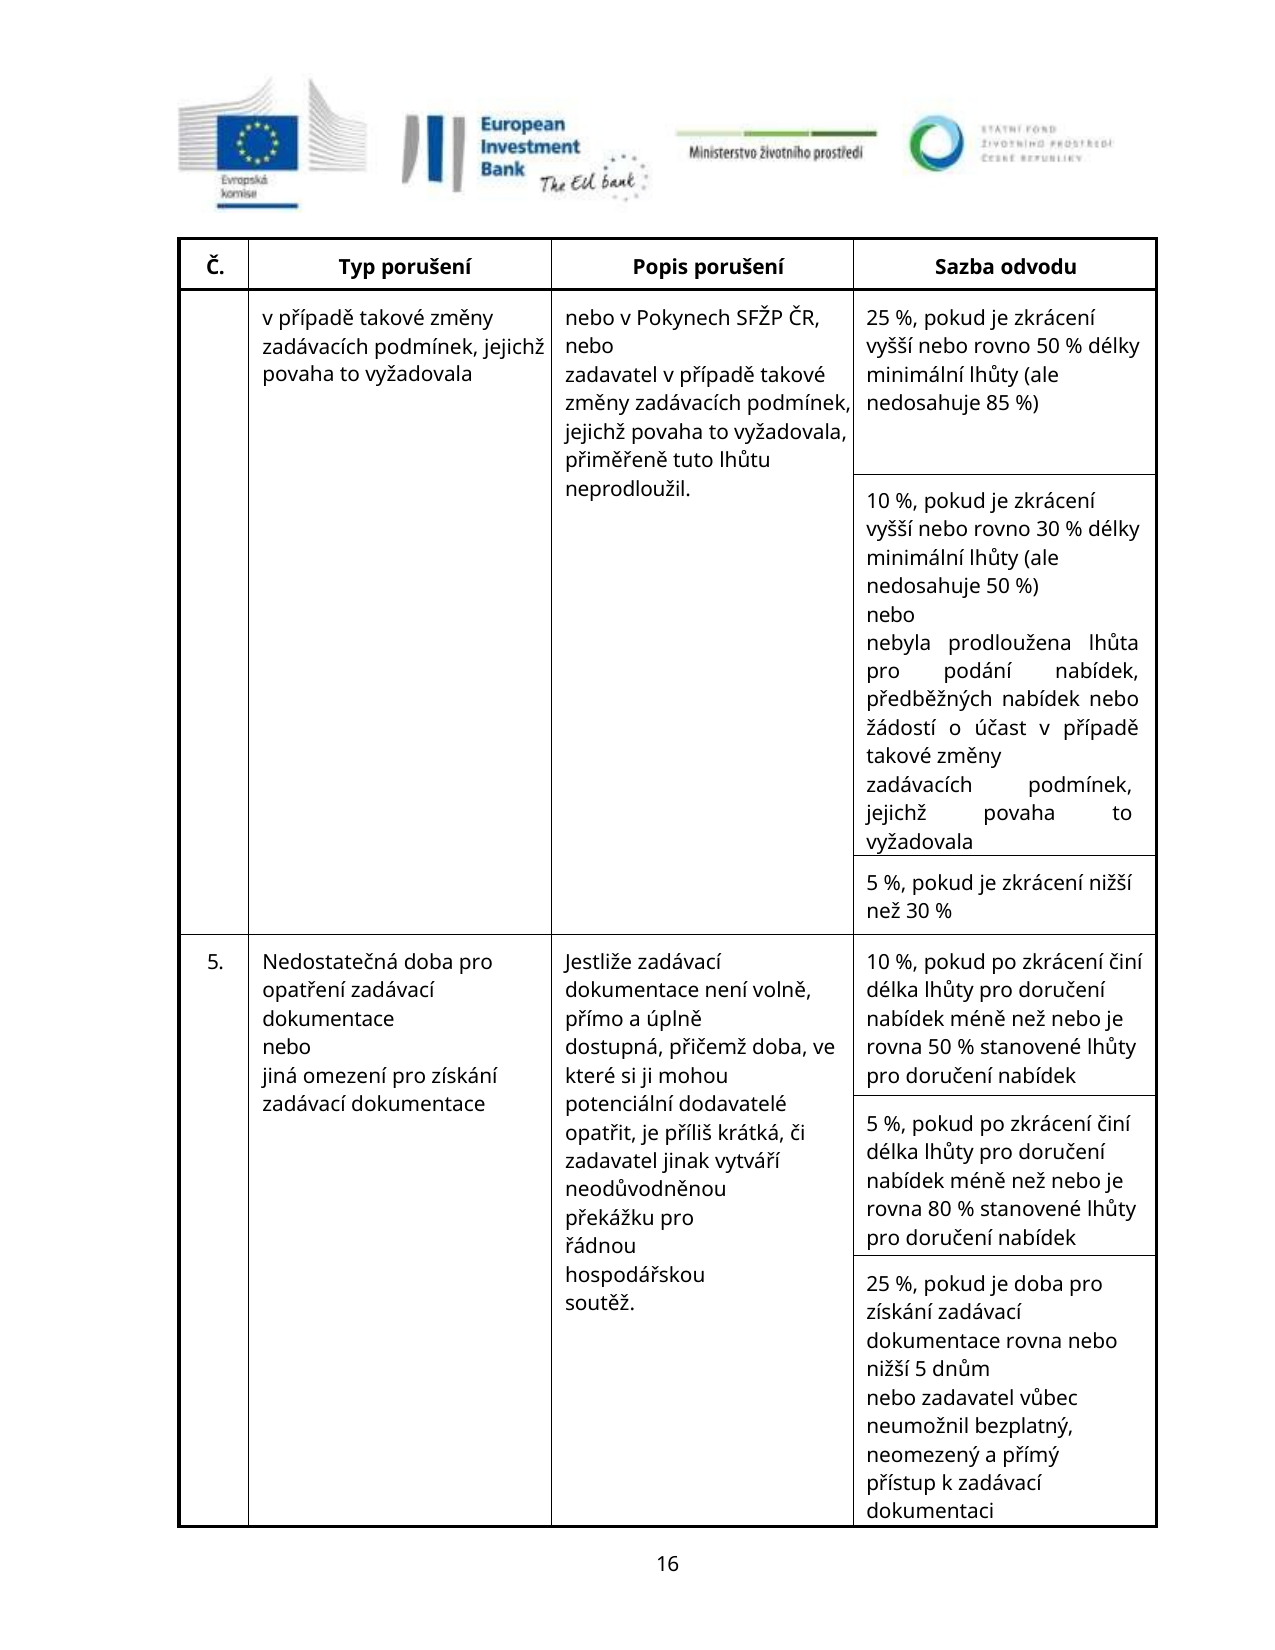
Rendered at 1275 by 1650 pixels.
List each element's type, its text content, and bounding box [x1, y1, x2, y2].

table_header Sazba odvodu [854, 240, 1155, 288]
table_cell Nedostatečná doba pro opatření zadávací dokumentace nebo jiná omezení pro získání zadávací dokumentace [249, 935, 551, 1525]
table_cell v případě takové změny zadávacích podmínek, jejichž povaha to vyžadovala [249, 291, 551, 934]
table_cell [181, 291, 248, 934]
table_cell 10 %, pokud po zkrácení činí délka lhůty pro doručení nabídek méně než nebo je rovna 50 % stanovené lhůty pro doručení nabídek [854, 935, 1155, 1095]
table_cell 5 %, pokud po zkrácení činí délka lhůty pro doručení nabídek méně než nebo je rovna 80 % stanovené lhůty pro doručení nabídek [854, 1096, 1155, 1255]
table_cell 5. [181, 935, 248, 1525]
table_cell nebo v Pokynech SFŽP ČR, nebo zadavatel v případě takové změny zadávacích podmínek, jejichž povaha to vyžadovala, přiměřeně tuto lhůtu neprodloužil. [552, 291, 853, 934]
table_header Č. [181, 240, 248, 288]
picture [177, 73, 1115, 213]
table_cell Jestliže zadávací dokumentace není volně, přímo a úplně dostupná, přičemž doba, ve které si ji mohou potenciální dodavatelé opatřit, je příliš krátká, či zadavatel jinak vytváří neodůvodněnou překážku pro řádnou hospodářskou soutěž. [552, 935, 853, 1525]
table_cell 5 %, pokud je zkrácení nižší než 30 % [854, 856, 1155, 934]
table_header Popis porušení [552, 240, 853, 288]
table_header Typ porušení [249, 240, 551, 288]
table_cell 25 %, pokud je zkrácení vyšší nebo rovno 50 % délky minimální lhůty (ale nedosahuje 85 %) [854, 291, 1155, 473]
table_cell 10 %, pokud je zkrácení vyšší nebo rovno 30 % délky minimální lhůty (ale nedosahuje 50 %) nebo nebyla prodloužena lhůta pro podání nabídek, předběžných nabídek nebo žádostí o účast v případě takové změny zadávacích podmínek, jejichž povaha to vyžadovala [854, 475, 1155, 855]
